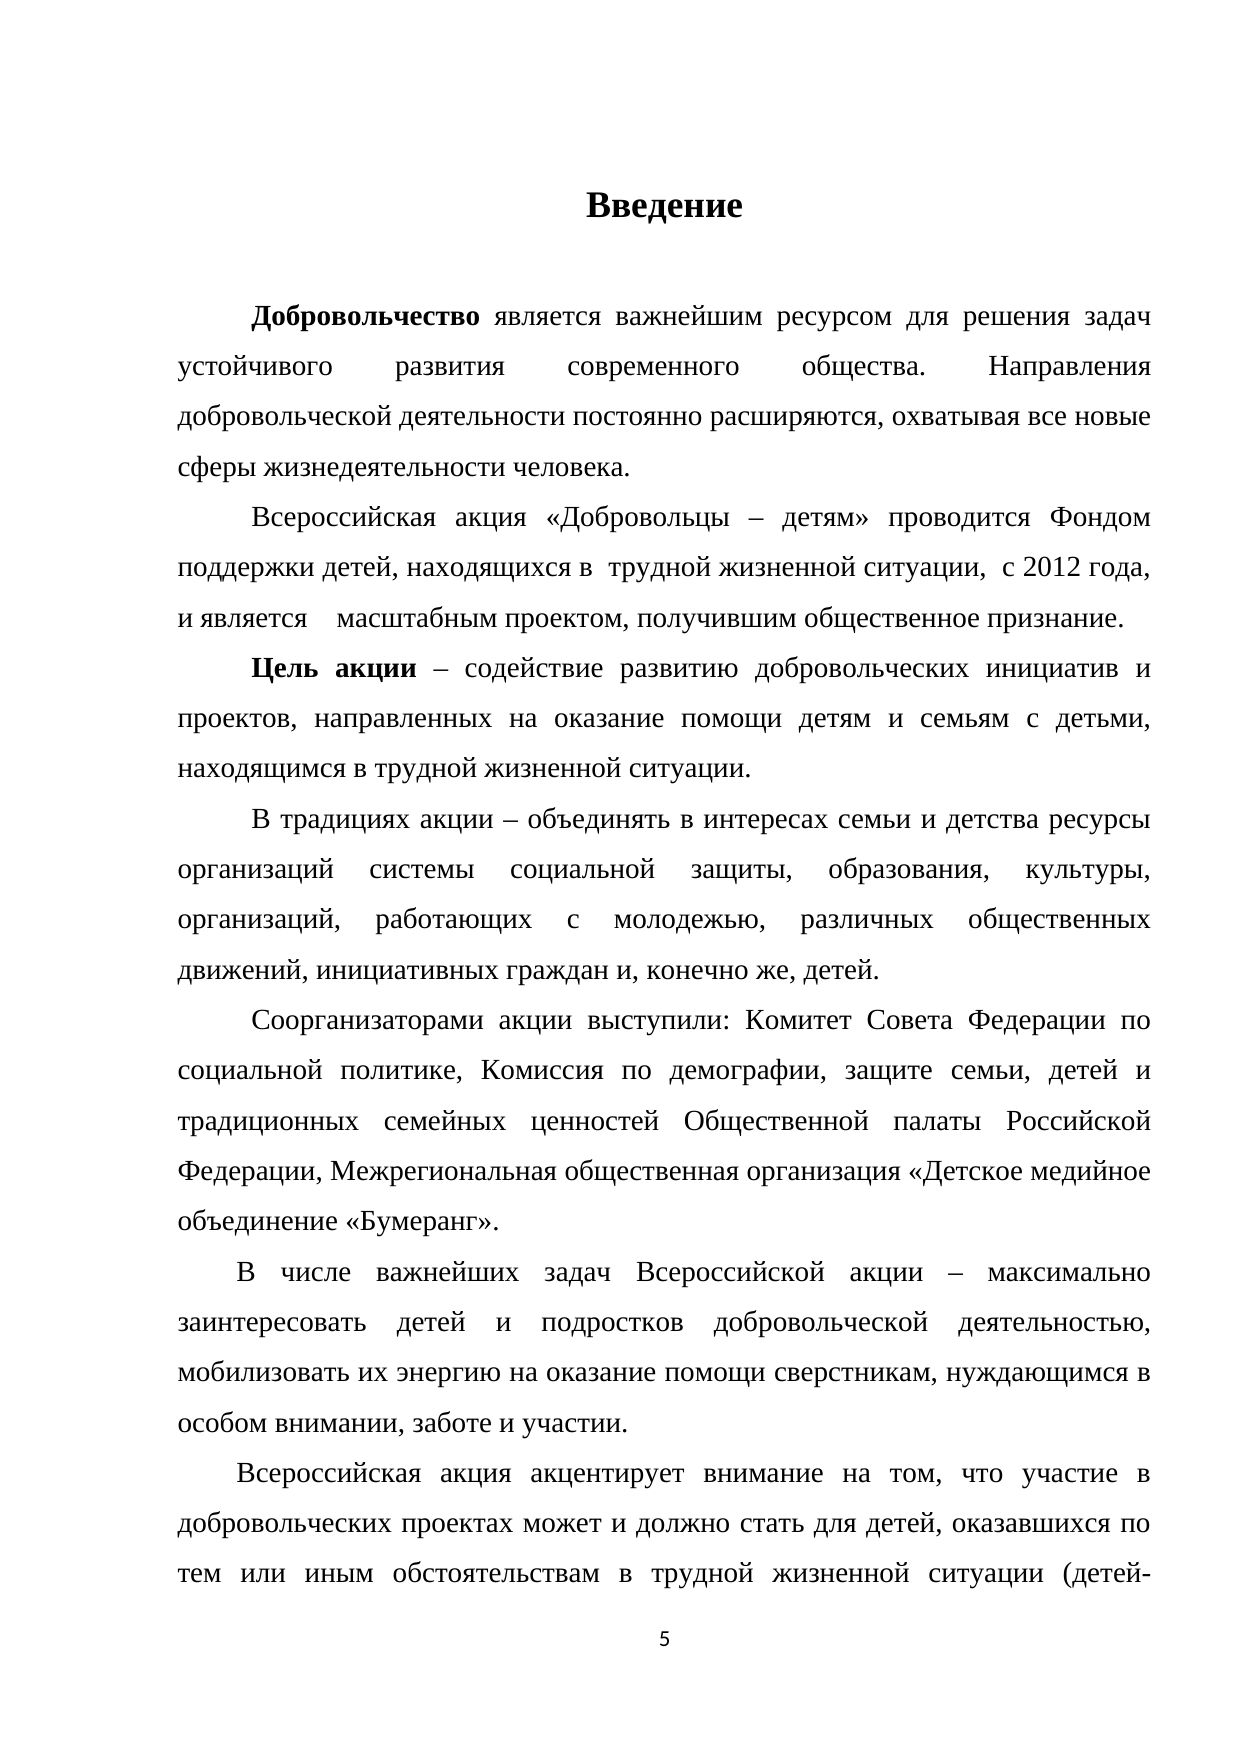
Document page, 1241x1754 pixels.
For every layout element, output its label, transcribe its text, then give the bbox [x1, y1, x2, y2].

text В традициях акции – объединять в интересах семьи и детства ресурсы организаций системы социальной защиты, образования, культуры, организаций, работающих с молодежью, различных общественных движений, инициативных граждан и, конечно же, детей. [177, 801, 1152, 985]
text В числе важнейших задач Всероссийской акции – максимально заинтересовать детей и подростков добровольческой деятельностью, мобилизовать их энергию на оказание помощи сверстникам, нуждающимся в особом внимании, заботе и участии. [177, 1254, 1152, 1438]
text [177, 1455, 1152, 1589]
text Добровольчество является важнейшим ресурсом для решения задач устойчивого развития современного общества. Направления добровольческой деятельности постоянно расширяются, охватывая все новые сферы жизнедеятельности человека. [177, 298, 1152, 482]
text Цель акции – содействие развитию добровольческих инициатив и проектов, направленных на оказание помощи детям и семьям с детьми, находящимся в трудной жизненной ситуации. [177, 650, 1152, 784]
text Соорганизаторами акции выступили: Комитет Совета Федерации по социальной политике, Комиссия по демографии, защите семьи, детей и традиционных семейных ценностей Общественной палаты Российской Федерации, Межрегиональная общественная организация «Детское медийное объединение «Бумеранг». [177, 1002, 1152, 1237]
text Всероссийская акция «Добровольцы – детям» проводится Фондом поддержки детей, находящихся в трудной жизненной ситуации, с 2012 года, и является масштабным проектом, получившим общественное признание. [177, 499, 1152, 633]
text Введение [177, 183, 1152, 226]
